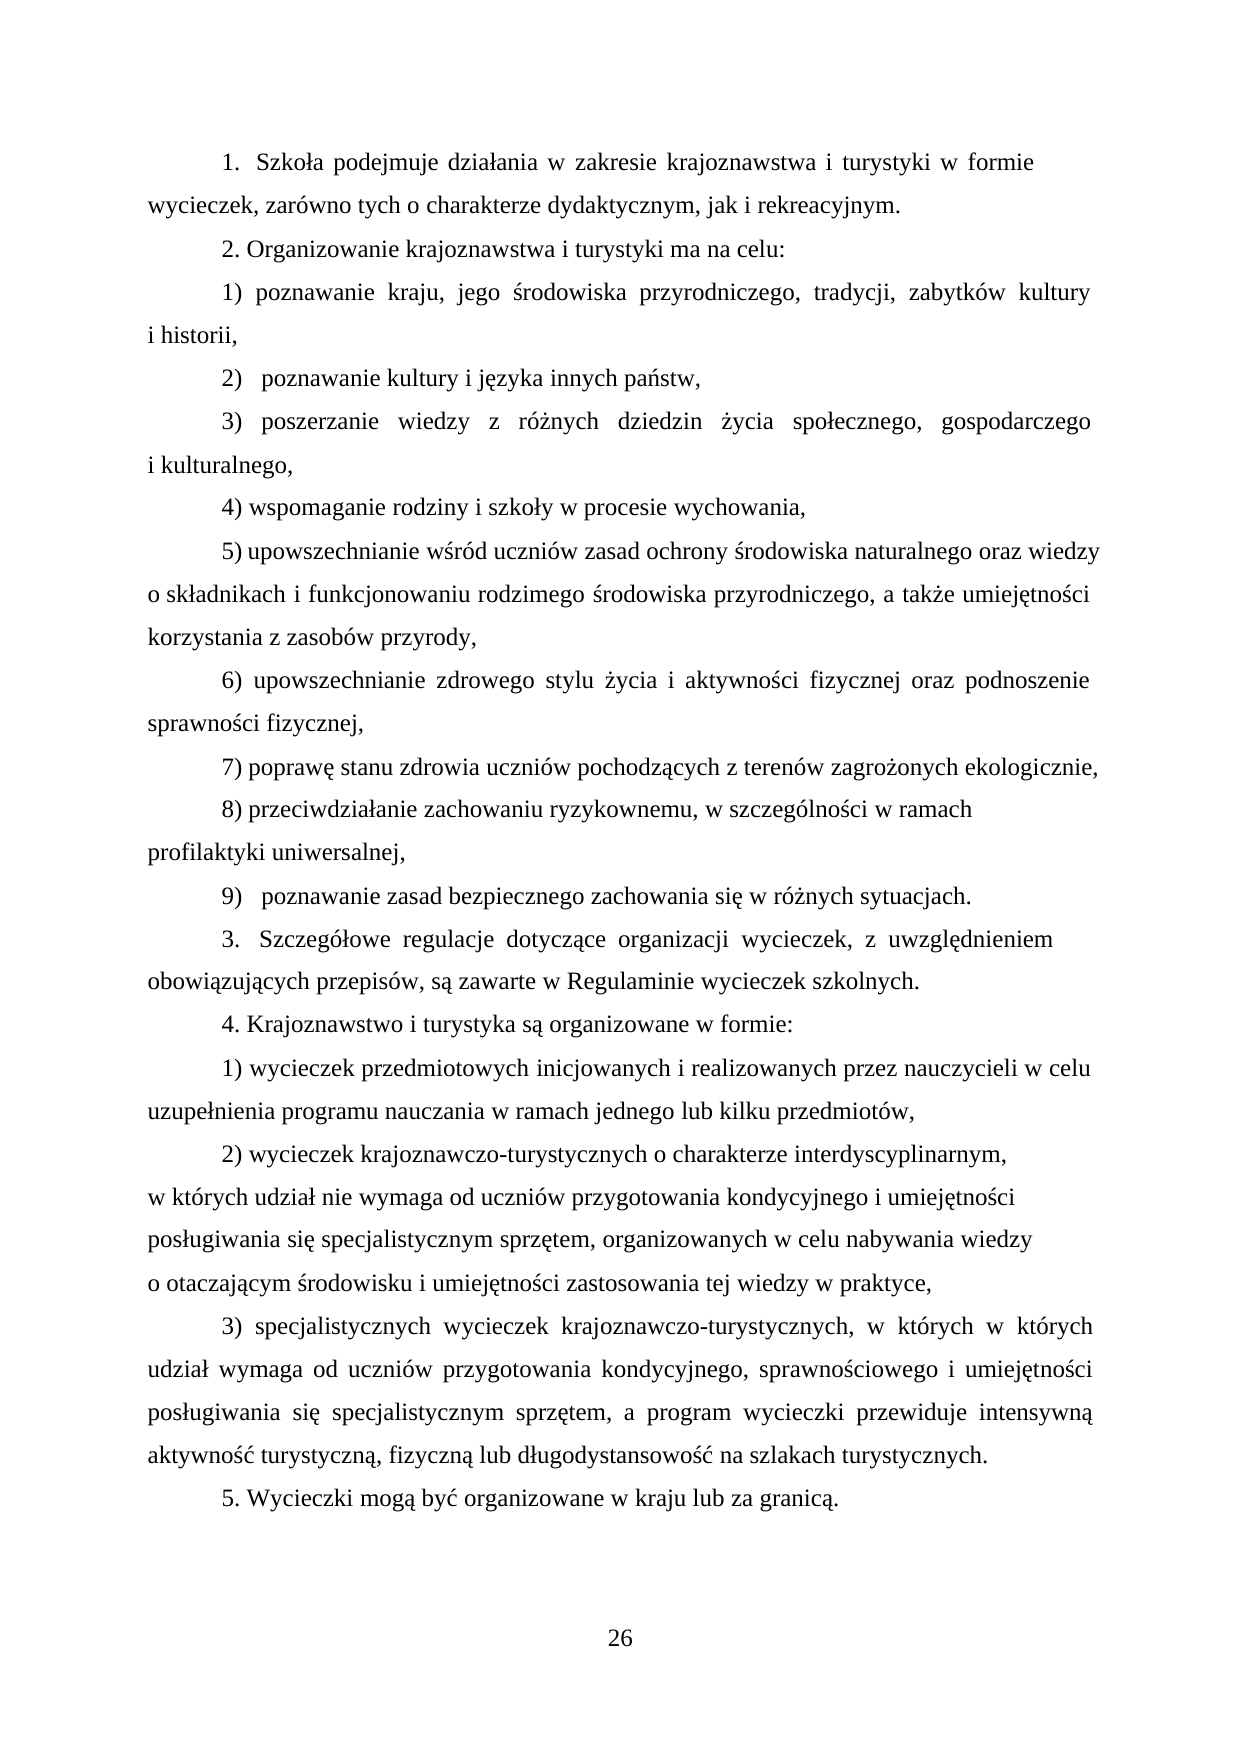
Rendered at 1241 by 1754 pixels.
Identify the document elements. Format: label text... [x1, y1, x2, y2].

list upowszechnianie zdrowego stylu życia i aktywności fizycznej oraz podnoszenie sprawności fizycznej, [147, 665, 1092, 737]
list poszerzanie wiedzy z różnych dziedzin życia społecznego, gospodarczego i kulturalnego, [147, 406, 1092, 478]
list przeciwdziałanie zachowaniu ryzykownemu, w szczególności w ramach profilaktyki uniwersalnej, [147, 794, 1092, 866]
list wspomaganie rodziny i szkoły w procesie wychowania, [221, 493, 1105, 522]
list upowszechnianie wśród uczniów zasad ochrony środowiska naturalnego oraz wiedzy [221, 536, 1105, 565]
text o składnikach i funkcjonowaniu rodzimego środowiska przyrodniczego, a także umiejętności korzystania z zasobów przyrody, [147, 579, 1105, 651]
list wycieczek przedmiotowych inicjowanych i realizowanych przez nauczycieli w celu uzupełnienia programu nauczania w ramach jednego lub kilku przedmiotów, [147, 1053, 1093, 1124]
list Szkoła podejmuje działania w zakresie krajoznawstwa i turystyki w formie wycieczek, zarówno tych o charakterze dydaktycznym, jak i rekreacyjnym. [147, 147, 1092, 219]
text o otaczającym środowisku i umiejętności zastosowania tej wiedzy w praktyce, [147, 1268, 1105, 1296]
list poznawanie kultury i języka innych państw, [221, 363, 1105, 392]
list Wycieczki mogą być organizowane w kraju lub za granicą. [221, 1483, 1105, 1512]
list Szczegółowe regulacje dotyczące organizacji wycieczek, z uwzględnieniem obowiązujących przepisów, są zawarte w Regulaminie wycieczek szkolnych. [147, 924, 1092, 995]
list poprawę stanu zdrowia uczniów pochodzących z terenów zagrożonych ekologicznie, [221, 752, 1105, 780]
list wycieczek krajoznawczo-turystycznych o charakterze interdyscyplinarnym, w których udział nie wymaga od uczniów przygotowania kondycyjnego i umiejętności [147, 1139, 1015, 1210]
list poznawanie zasad bezpiecznego zachowania się w różnych sytuacjach. [221, 881, 1105, 909]
list Organizowanie krajoznawstwa i turystyki ma na celu: [221, 234, 1105, 263]
list Krajoznawstwo i turystyka są organizowane w formie: [221, 1009, 1105, 1038]
list specjalistycznych wycieczek krajoznawczo-turystycznych, w których w których udział wymaga od uczniów przygotowania kondycyjnego, sprawnościowego i umiejętności posługiwania się specjalistycznym sprzętem, a program wycieczki przewiduje intensywną aktywność turystyczną, fizyczną lub długodystansowość na szlakach turystycznych. [147, 1311, 1093, 1469]
text posługiwania się specjalistycznym sprzętem, organizowanych w celu nabywania wiedzy [147, 1224, 1105, 1253]
list poznawanie kraju, jego środowiska przyrodniczego, tradycji, zabytków kultury i historii, [147, 277, 1092, 349]
